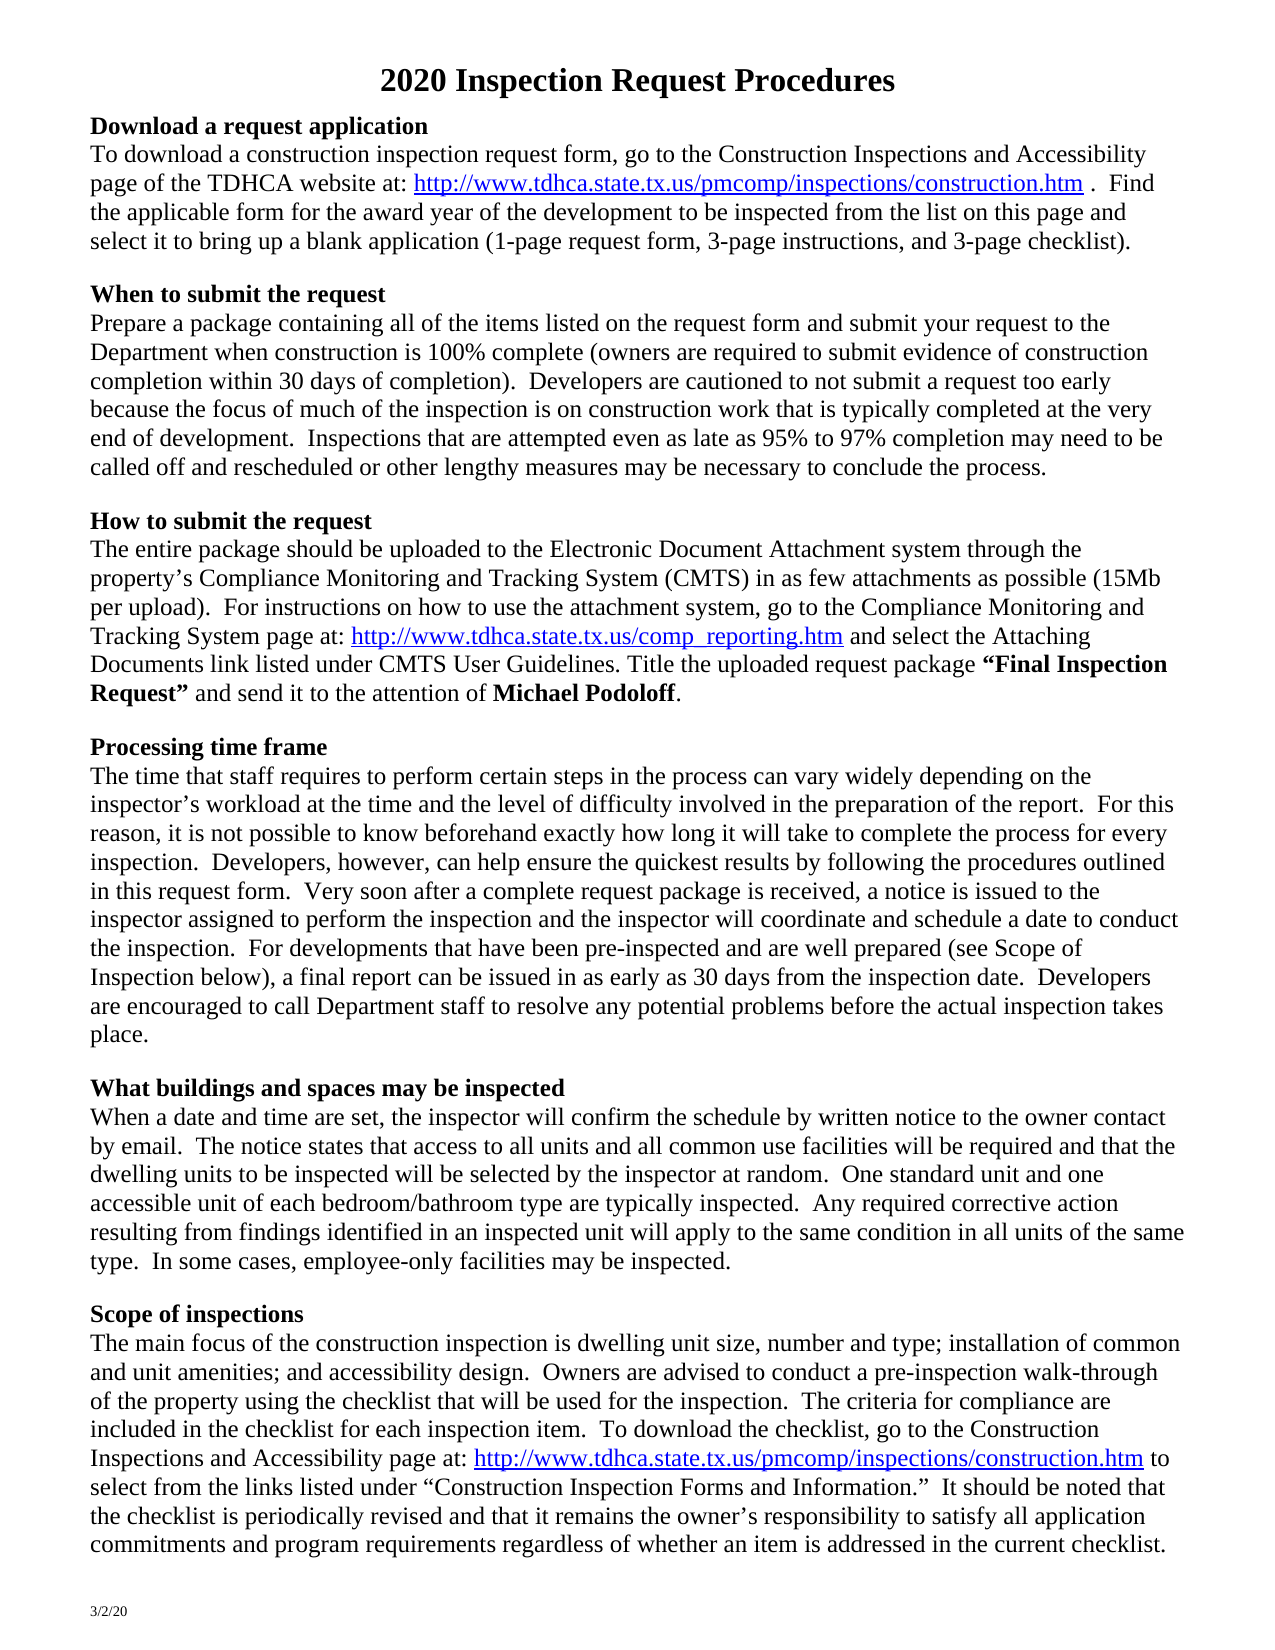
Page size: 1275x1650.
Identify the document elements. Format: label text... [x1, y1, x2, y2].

text Scope of inspections [90, 1299, 1185, 1328]
text When to submit the request [90, 279, 1185, 308]
text When a date and time are set, the inspector will confirm the schedule by written notice to the owner contact by email. The notice states that access to all units and all common use facilities will be required and that the dwelling units to be inspected will be selected by the inspector at random. One standard unit and one accessible unit of each bedroom/bathroom type are typically inspected. Any required corrective action resulting from findings identified in an inspected unit will apply to the same condition in all units of the same type. In some cases, employee-only facilities may be inspected. [90, 1102, 1185, 1274]
text 2020 Inspection Request Procedures [90, 60, 1185, 98]
text The entire package should be uploaded to the Electronic Document Attachment system through the property’s Compliance Monitoring and Tracking System (CMTS) in as few attachments as possible (15Mb per upload). For instructions on how to use the attachment system, go to the Compliance Monitoring and Tracking System page at: http://www.tdhca.state.tx.us/comp_reporting.htm and select the Attaching Documents link listed under CMTS User Guidelines. Title the uploaded request package “Final Inspection Request” and send it to the attention of Michael Podoloff. [90, 534, 1185, 707]
text Prepare a package containing all of the items listed on the request form and submit your request to the Department when construction is 100% complete (owners are required to submit evidence of construction completion within 30 days of completion). Developers are cautioned to not submit a request too early because the focus of much of the inspection is on construction work that is typically completed at the very end of development. Inspections that are attempted even as late as 95% to 97% completion may need to be called off and rescheduled or other lengthy measures may be necessary to conclude the process. [90, 308, 1185, 481]
text What buildings and spaces may be inspected [90, 1073, 1185, 1102]
text Processing time frame [90, 732, 1185, 761]
text The main focus of the construction inspection is dwelling unit size, number and type; installation of common and unit amenities; and accessibility design. Owners are advised to conduct a pre-inspection walk-through of the property using the checklist that will be used for the inspection. The criteria for compliance are included in the checklist for each inspection item. To download the checklist, go to the Construction Inspections and Accessibility page at: http://www.tdhca.state.tx.us/pmcomp/inspections/construction.htm to select from the links listed under “Construction Inspection Forms and Information.” It should be noted that the checklist is periodically revised and that it remains the owner’s responsibility to satisfy all application commitments and program requirements regardless of whether an item is addressed in the current checklist. [90, 1328, 1185, 1558]
text How to submit the request [90, 506, 1185, 534]
text Download a request application [90, 111, 1185, 139]
text The time that staff requires to perform certain steps in the process can vary widely depending on the inspector’s workload at the time and the level of difficulty involved in the preparation of the report. For this reason, it is not possible to know beforehand exactly how long it will take to complete the process for every inspection. Developers, however, can help ensure the quickest results by following the procedures outlined in this request form. Very soon after a complete request package is received, a notice is issued to the inspector assigned to perform the inspection and the inspector will coordinate and schedule a date to conduct the inspection. For developments that have been pre-inspected and are well prepared (see Scope of Inspection below), a final report can be issued in as early as 30 days from the inspection date. Developers are encouraged to call Department staff to resolve any potential problems before the actual inspection takes place. [90, 761, 1185, 1048]
text To download a construction inspection request form, go to the Construction Inspections and Accessibility page of the TDHCA website at: http://www.tdhca.state.tx.us/pmcomp/inspections/construction.htm . Find the applicable form for the award year of the development to be inspected from the list on this page and select it to bring up a blank application (1-page request form, 3-page instructions, and 3-page checklist). [90, 139, 1185, 254]
